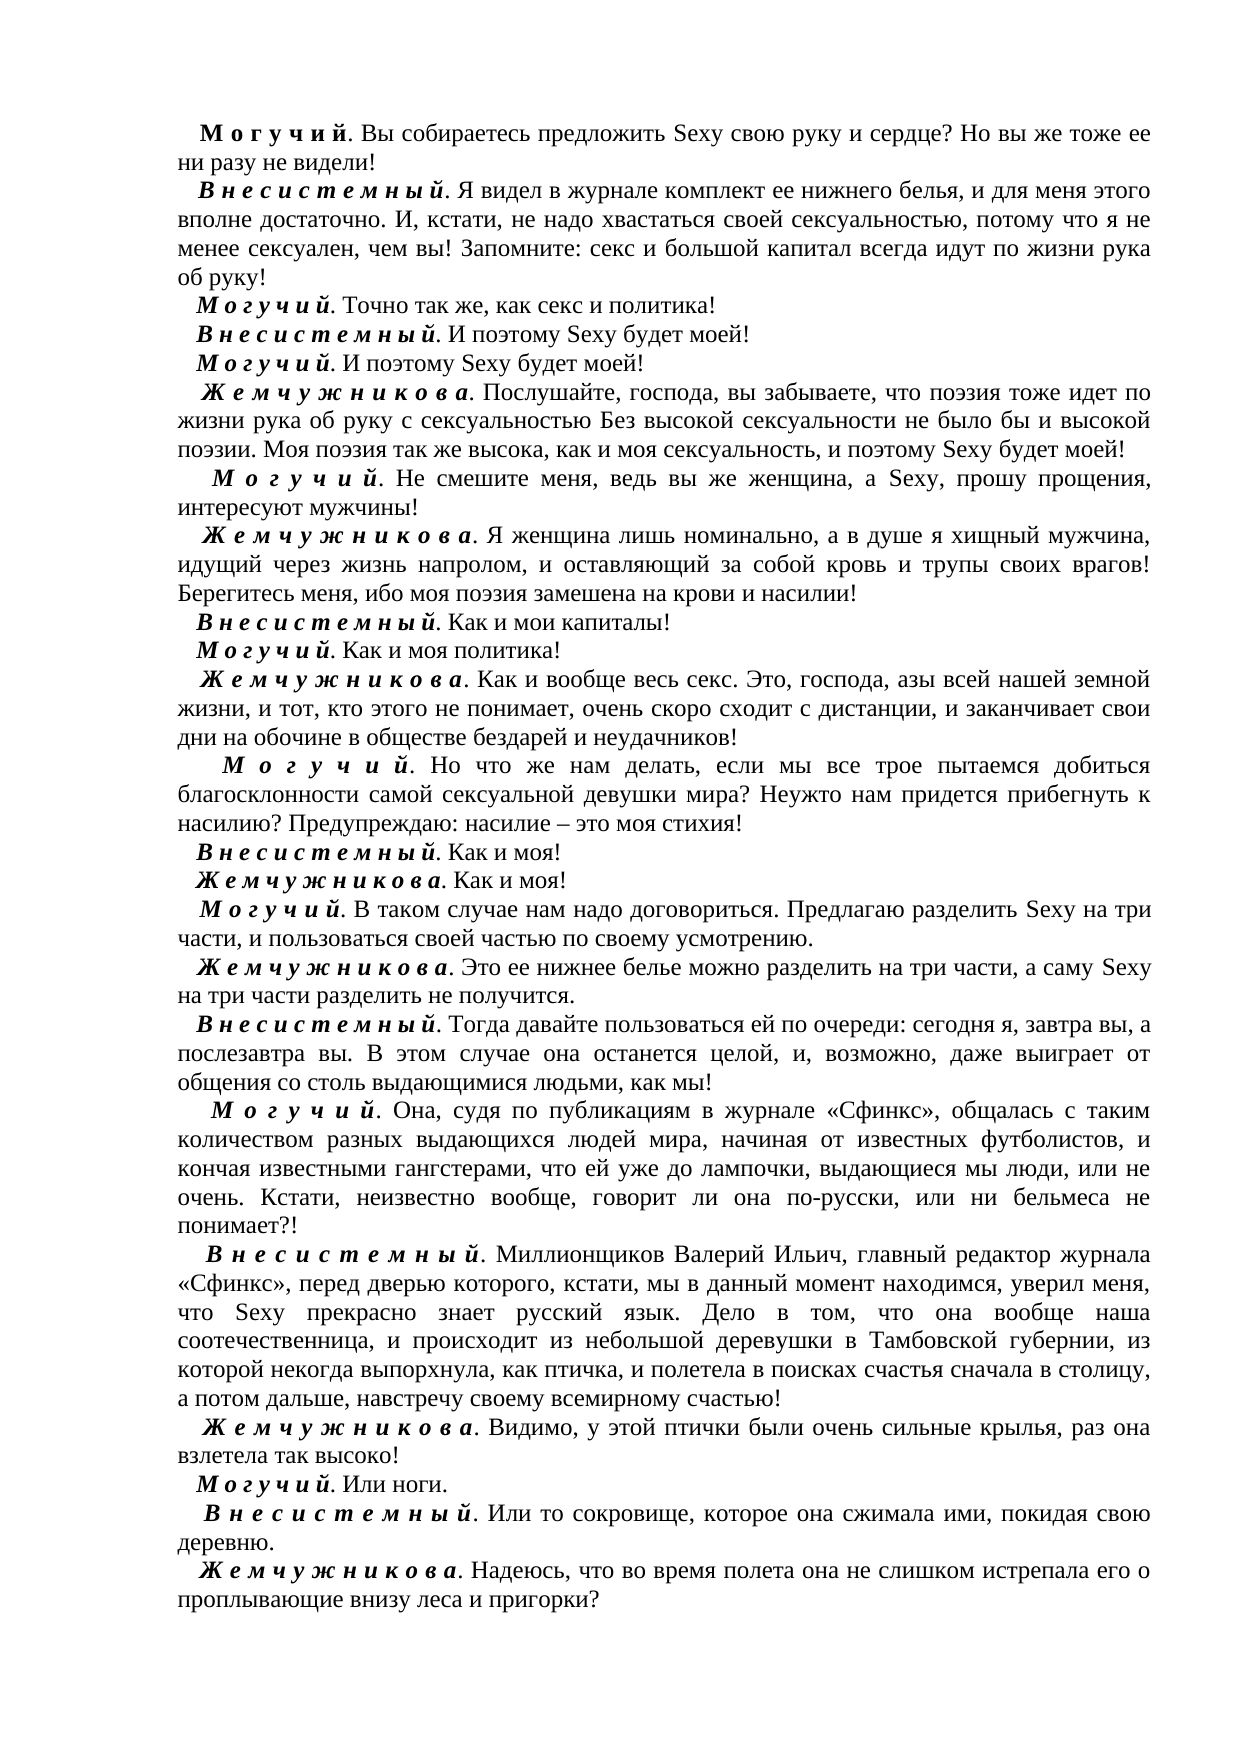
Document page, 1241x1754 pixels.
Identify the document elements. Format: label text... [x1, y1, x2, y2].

text Ж е м ч у ж н и к о в а. Надеюсь, что во время полета она не слишком истрепала его о проплывающие внизу леса и пригорки? [177, 1556, 1152, 1613]
text М о г у ч и й. И поэтому Sexy будет моей! [177, 348, 1152, 377]
text Ж е м ч у ж н и к о в а. Как и моя! [177, 866, 1152, 894]
text М о г у ч и й. Не смешите меня, ведь вы же женщина, а Sexy, прошу прощения, интересуют мужчины! [177, 463, 1152, 521]
text В н е с и с т е м н ы й. Или то сокровище, которое она сжимала ими, покидая свою деревню. [177, 1498, 1152, 1556]
text М о г у ч и й. Вы собираетесь предложить Sexy свою руку и сердце? Но вы же тоже ее ни разу не видели! [177, 118, 1152, 176]
text М о г у ч и й. Или ноги. [177, 1469, 1152, 1498]
text М о г у ч и й. Она, судя по публикациям в журнале «Сфинкс», общалась с таким количеством разных выдающихся людей мира, начиная от известных футболистов, и кончая известными гангстерами, что ей уже до лампочки, выдающиеся мы люди, или не очень. Кстати, неизвестно вообще, говорит ли она по-русски, или ни бельмеса не понимает?! [177, 1096, 1152, 1239]
text Ж е м ч у ж н и к о в а. Послушайте, господа, вы забываете, что поэзия тоже идет по жизни рука об руку с сексуальностью Без высокой сексуальности не было бы и высокой поэзии. Моя поэзия так же высока, как и моя сексуальность, и поэтому Sexy будет моей! [177, 377, 1152, 463]
text Ж е м ч у ж н и к о в а. Я женщина лишь номинально, а в душе я хищный мужчина, идущий через жизнь напролом, и оставляющий за собой кровь и трупы своих врагов! Берегитесь меня, ибо моя поэзия замешена на крови и насилии! [177, 521, 1152, 607]
text В н е с и с т е м н ы й. Как и моя! [177, 837, 1152, 866]
text Ж е м ч у ж н и к о в а. Это ее нижнее белье можно разделить на три части, а саму Sexy на три части разделить не получится. [177, 952, 1152, 1009]
text М о г у ч и й. Точно так же, как секс и политика! [177, 291, 1152, 319]
text Ж е м ч у ж н и к о в а. Видимо, у этой птички были очень сильные крылья, раз она взлетела так высоко! [177, 1412, 1152, 1469]
text В н е с и с т е м н ы й. Тогда давайте пользоваться ей по очереди: сегодня я, завтра вы, а послезавтра вы. В этом случае она останется целой, и, возможно, даже выиграет от общения со столь выдающимися людьми, как мы! [177, 1009, 1152, 1096]
text М о г у ч и й. Но что же нам делать, если мы все трое пытаемся добиться благосклонности самой сексуальной девушки мира? Неужто нам придется прибегнуть к насилию? Предупреждаю: насилие – это моя стихия! [177, 751, 1152, 837]
text В н е с и с т е м н ы й. И поэтому Sexy будет моей! [177, 319, 1152, 348]
text В н е с и с т е м н ы й. Миллионщиков Валерий Ильич, главный редактор журнала «Сфинкс», перед дверью которого, кстати, мы в данный момент находимся, уверил меня, что Sexy прекрасно знает русский язык. Дело в том, что она вообще наша соотечественница, и происходит из небольшой деревушки в Тамбовской губернии, из которой некогда выпорхнула, как птичка, и полетела в поисках счастья сначала в столицу, а потом дальше, навстречу своему всемирному счастью! [177, 1239, 1152, 1412]
text М о г у ч и й. В таком случае нам надо договориться. Предлагаю разделить Sexy на три части, и пользоваться своей частью по своему усмотрению. [177, 894, 1152, 952]
text В н е с и с т е м н ы й. Как и мои капиталы! [177, 607, 1152, 636]
text Ж е м ч у ж н и к о в а. Как и вообще весь секс. Это, господа, азы всей нашей земной жизни, и тот, кто этого не понимает, очень скоро сходит с дистанции, и заканчивает свои дни на обочине в обществе бездарей и неудачников! [177, 664, 1152, 751]
text В н е с и с т е м н ы й. Я видел в журнале комплект ее нижнего белья, и для меня этого вполне достаточно. И, кстати, не надо хвастаться своей сексуальностью, потому что я не менее сексуален, чем вы! Запомните: секс и большой капитал всегда идут по жизни рука об руку! [177, 176, 1152, 291]
text М о г у ч и й. Как и моя политика! [177, 636, 1152, 664]
